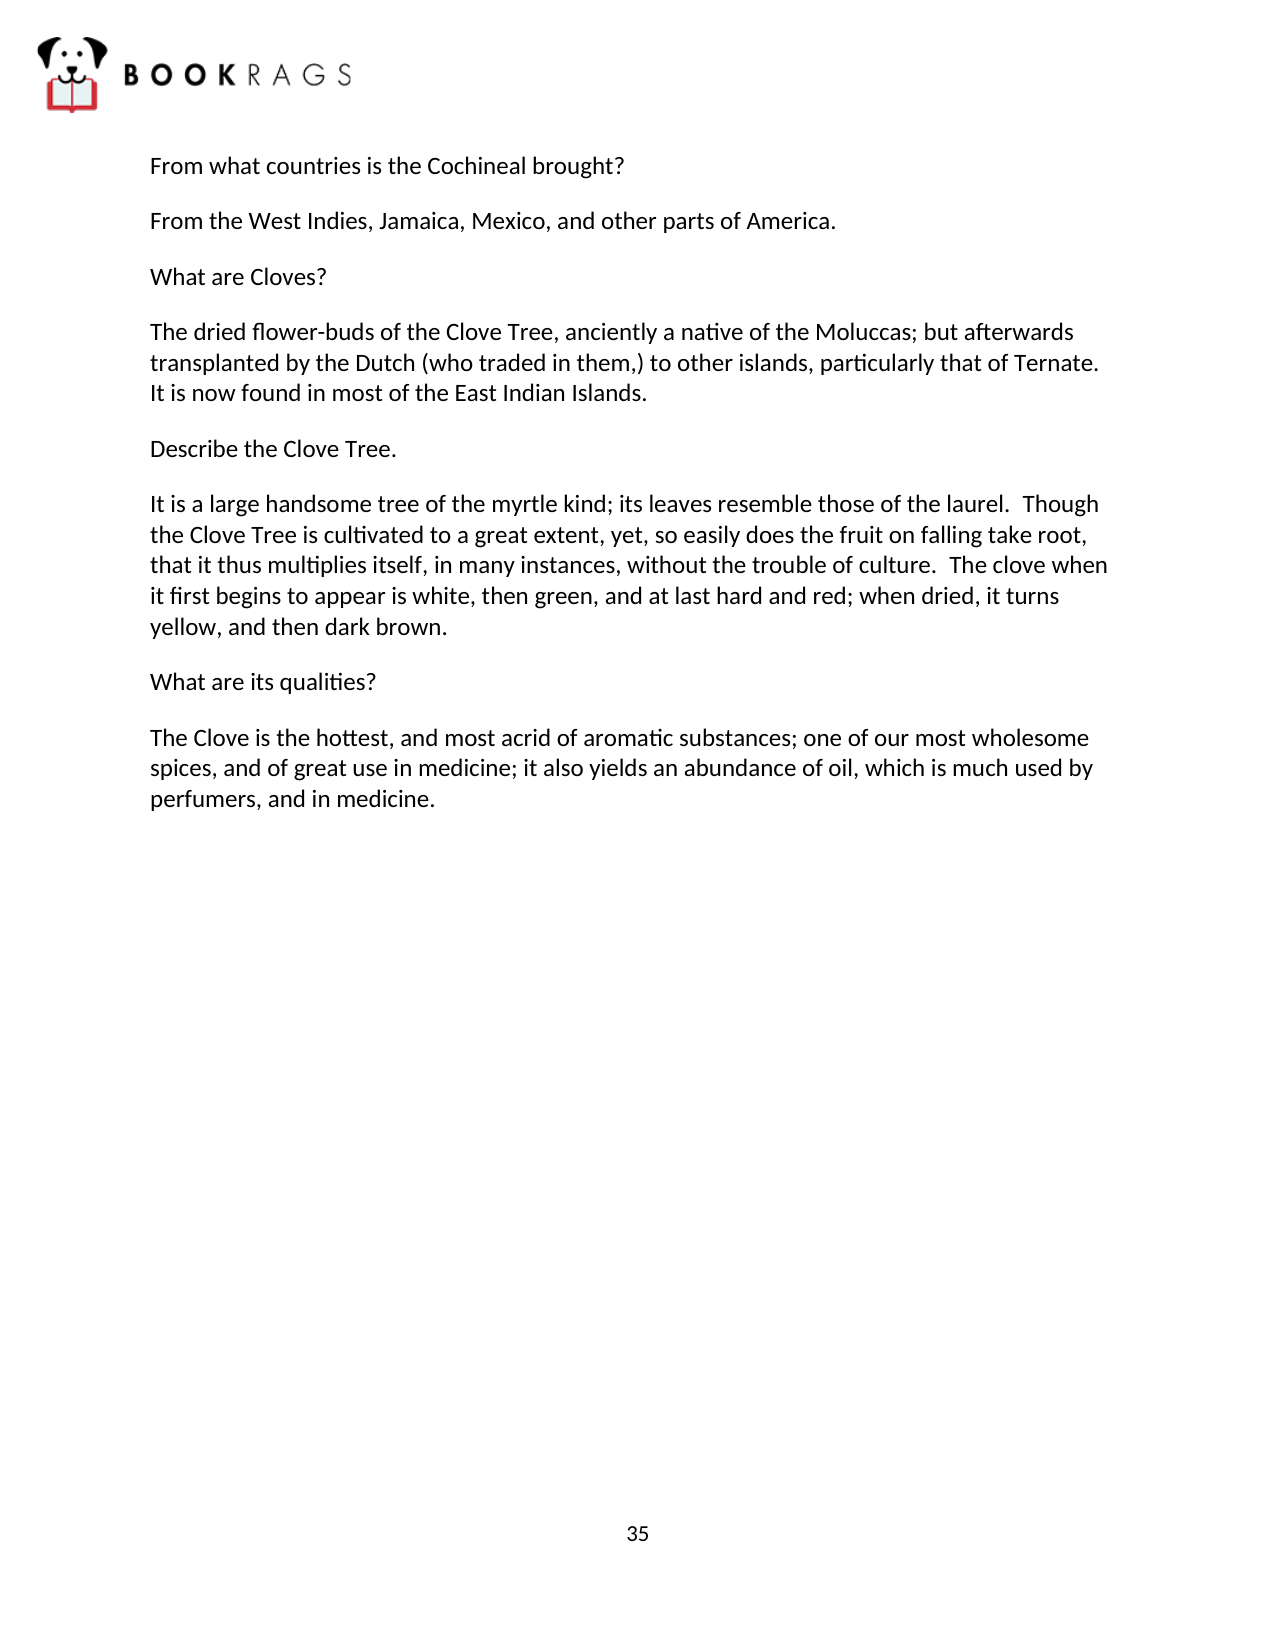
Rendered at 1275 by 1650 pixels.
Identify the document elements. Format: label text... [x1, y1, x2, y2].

picture [37, 37, 351, 113]
text The dried flower-buds of the Clove Tree, anciently a native of the Moluccas; but afterwards transplanted by the Dutch (who traded in them,) to other islands, particularly that of Ternate. It is now found in most of the East Indian Islands. [150, 317, 1125, 408]
text What are its qualities? [150, 666, 1125, 697]
text From the West Indies, Jamaica, Mexico, and other parts of America. [150, 206, 1125, 236]
text Describe the Clove Tree. [150, 433, 1125, 464]
text The Clove is the hottest, and most acrid of aromatic substances; one of our most wholesome spices, and of great use in medicine; it also yields an abundance of oil, which is much used by perfumers, and in medicine. [150, 722, 1125, 813]
text From what countries is the Cochineal brought? [150, 150, 1125, 181]
text It is a large handsome tree of the myrtle kind; its leaves resemble those of the laurel. Though the Clove Tree is cultivated to a great extent, yet, so easily does the fruit on falling take root, that it thus multiplies itself, in many instances, without the trouble of culture. The clove when it first begins to appear is white, then green, and at last hard and red; when dried, it turns yellow, and then dark brown. [150, 489, 1125, 641]
text What are Cloves? [150, 261, 1125, 292]
